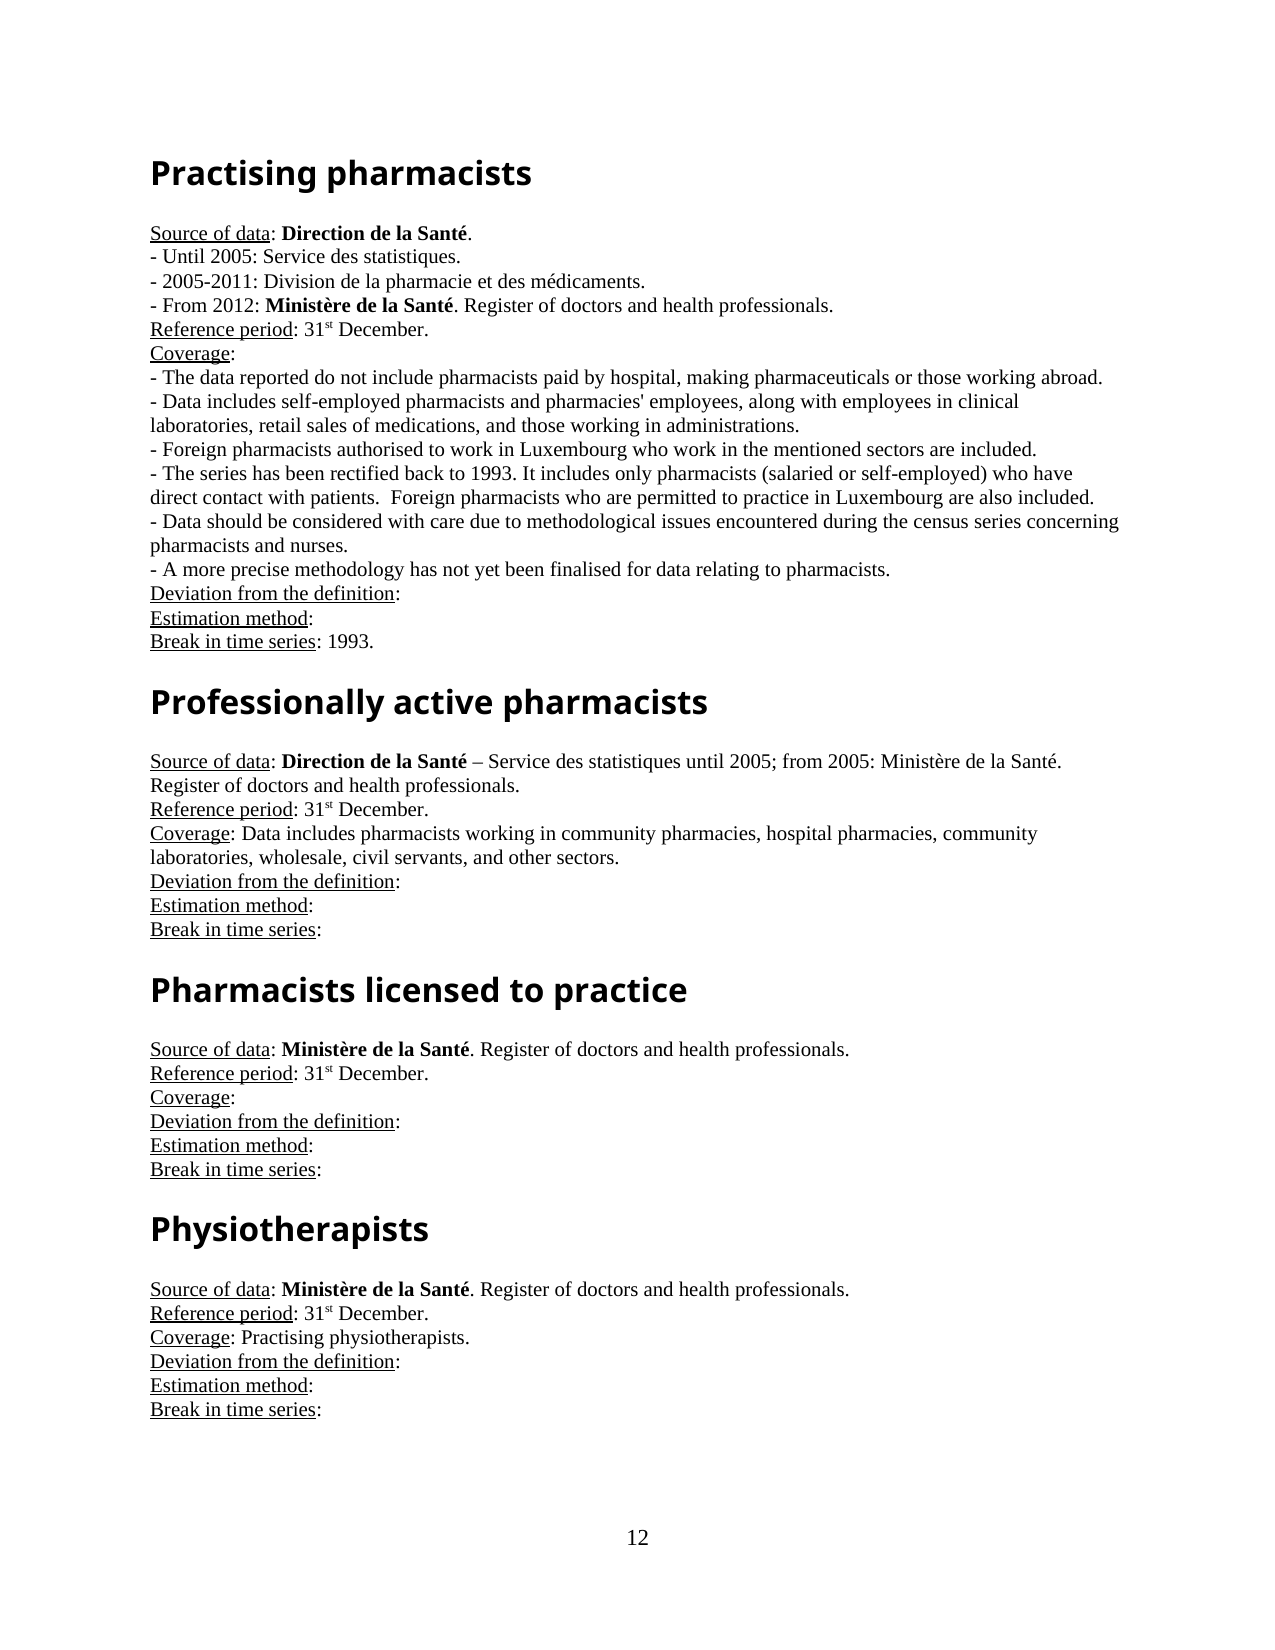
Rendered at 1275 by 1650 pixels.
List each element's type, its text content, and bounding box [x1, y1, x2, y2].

text Coverage: Data includes pharmacists working in community pharmacies, hospital pharmacies, community laboratories, wholesale, civil servants, and other sectors. [150, 821, 1125, 869]
text Estimation method: [150, 1373, 1125, 1397]
text Estimation method: [150, 605, 1125, 629]
text Reference period: 31st December. [150, 317, 1125, 341]
text - Until 2005: Service des statistiques. [150, 244, 1125, 268]
text Source of data: Ministère de la Santé. Register of doctors and health professionals. [150, 1037, 1125, 1061]
text Break in time series: [150, 1157, 1125, 1181]
text Source of data: Direction de la Santé. [150, 220, 1125, 244]
text Reference period: 31st December. [150, 797, 1125, 821]
text Deviation from the definition: [150, 1109, 1125, 1133]
text - 2005-2011: Division de la pharmacie et des médicaments. [150, 268, 1125, 293]
subtitle Practising pharmacists [150, 150, 1125, 195]
text Break in time series: [150, 1397, 1125, 1421]
text Estimation method: [150, 1133, 1125, 1157]
subtitle Physiotherapists [150, 1206, 1125, 1252]
text - From 2012: Ministère de la Santé. Register of doctors and health professionals. [150, 293, 1125, 317]
text Source of data: Direction de la Santé – Service des statistiques until 2005; from 2005: Ministère de la Santé. Register of doctors and health professionals. [150, 749, 1125, 797]
text Deviation from the definition: [150, 869, 1125, 893]
subtitle Professionally active pharmacists [150, 678, 1125, 724]
text Coverage: - The data reported do not include pharmacists paid by hospital, making pharmaceuticals or those working abroad. - Data includes self-employed pharmacists and pharmacies' employees, along with employees in clinical laboratories, retail sales of medications, and those working in administrations. - Foreign pharmacists authorised to work in Luxembourg who work in the mentioned sectors are included. - The series has been rectified back to 1993. It includes only pharmacists (salaried or self-employed) who have direct contact with patients. Foreign pharmacists who are permitted to practice in Luxembourg are also included. - Data should be considered with care due to methodological issues encountered during the census series concerning pharmacists and nurses. - A more precise methodology has not yet been finalised for data relating to pharmacists. Deviation from the definition: [150, 341, 1125, 605]
text Coverage: Practising physiotherapists. [150, 1325, 1125, 1349]
text Coverage: [150, 1085, 1125, 1109]
text Break in time series: 1993. [150, 629, 1125, 653]
text Estimation method: [150, 893, 1125, 917]
subtitle Pharmacists licensed to practice [150, 966, 1125, 1012]
text Deviation from the definition: [150, 1349, 1125, 1373]
text Reference period: 31st December. [150, 1061, 1125, 1085]
text Source of data: Ministère de la Santé. Register of doctors and health professionals. Reference period: 31st December. [150, 1277, 1125, 1325]
text Break in time series: [150, 917, 1125, 941]
